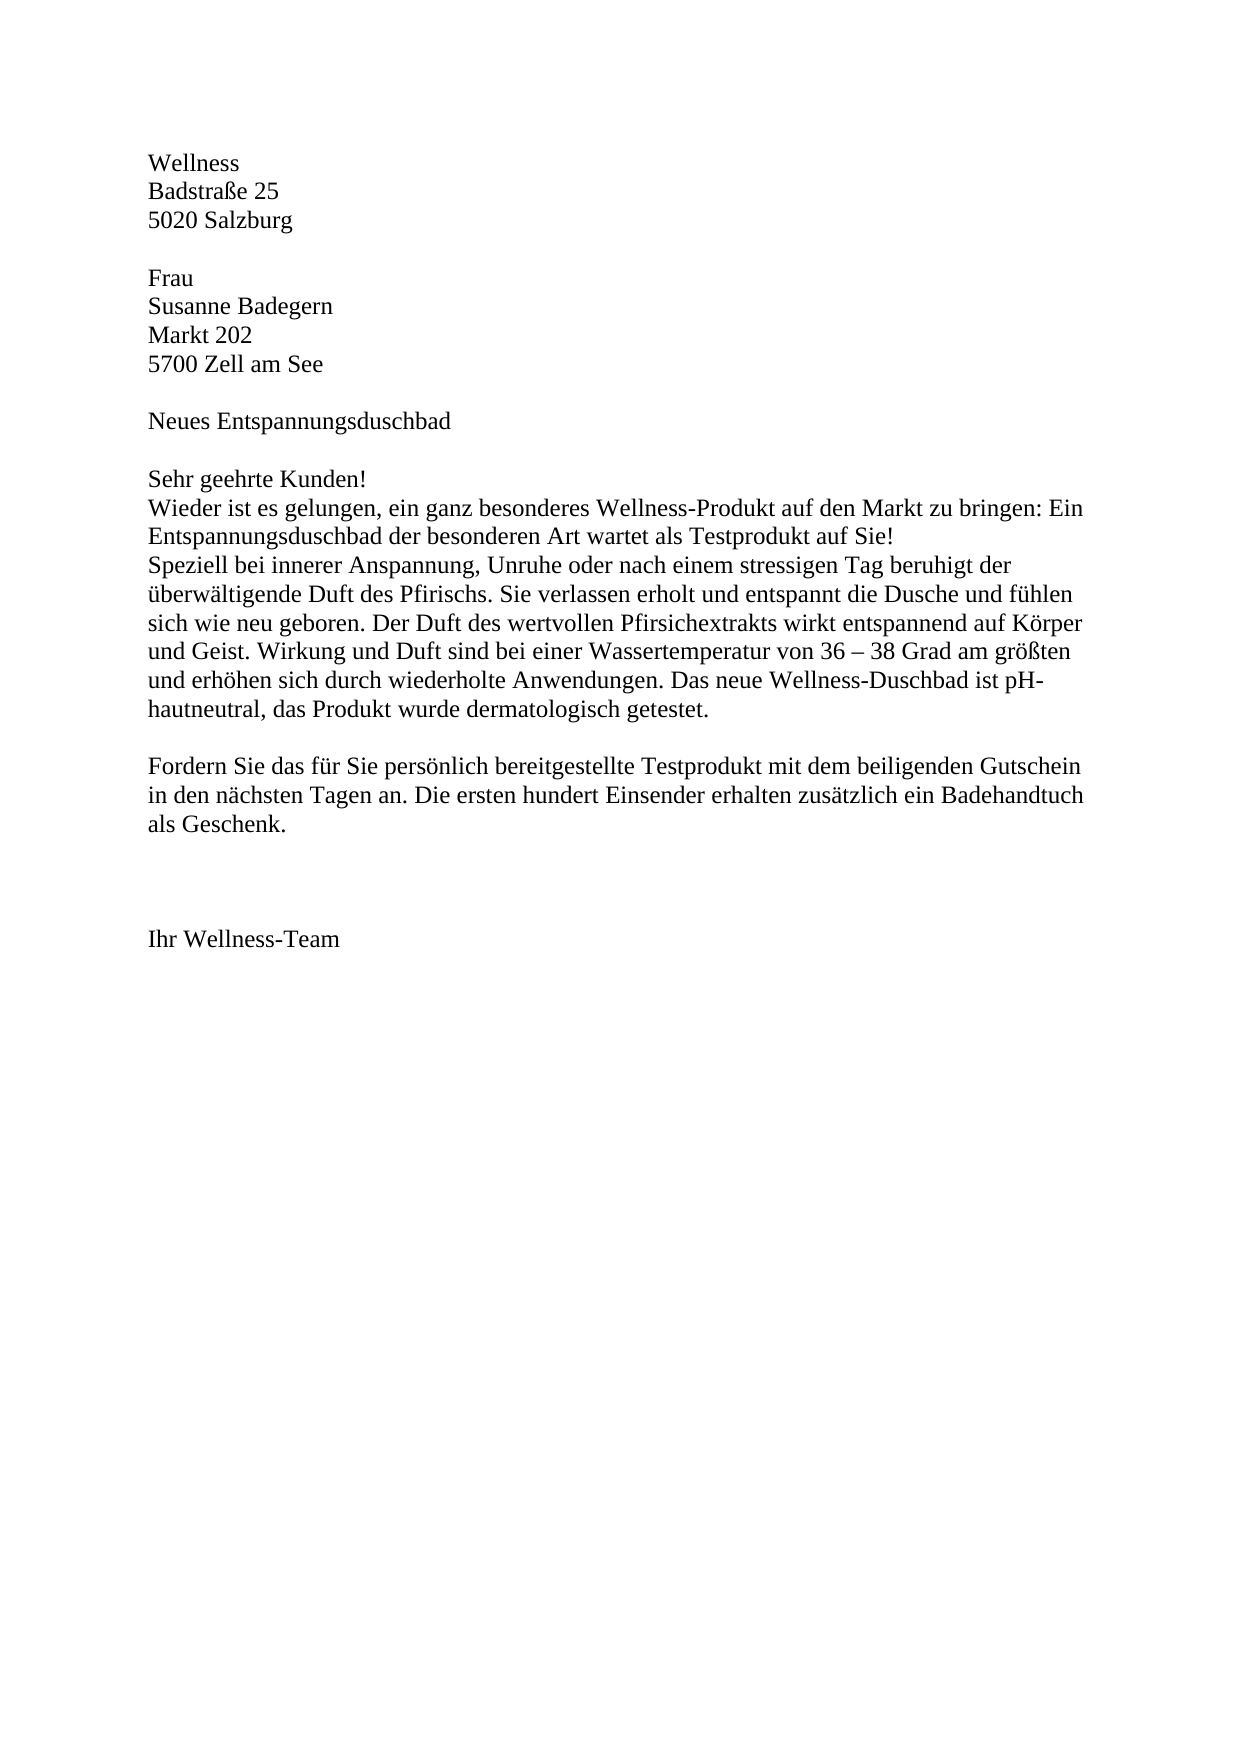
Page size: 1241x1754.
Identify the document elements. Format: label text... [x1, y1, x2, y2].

text Fordern Sie das für Sie persönlich bereitgestellte Testprodukt mit dem beiligenden Gutschein in den nächsten Tagen an. Die ersten hundert Einsender erhalten zusätzlich ein Badehandtuch als Geschenk. [148, 751, 1093, 838]
text Wellness Badstraße 25 5020 Salzburg [148, 148, 1093, 234]
text Neues Entspannungsduschbad [148, 406, 1093, 435]
text Speziell bei innerer Anspannung, Unruhe oder nach einem stressigen Tag beruhigt der überwältigende Duft des Pfirischs. Sie verlassen erholt und entspannt die Dusche und fühlen sich wie neu geboren. Der Duft des wertvollen Pfirsichextrakts wirkt entspannend auf Körper und Geist. Wirkung und Duft sind bei einer Wassertemperatur von 36 – 38 Grad am größten und erhöhen sich durch wiederholte Anwendungen. Das neue Wellness-Duschbad ist pH-hautneutral, das Produkt wurde dermatologisch getestet. [148, 550, 1093, 723]
text Wieder ist es gelungen, ein ganz besonderes Wellness-Produkt auf den Markt zu bringen: Ein Entspannungsduschbad der besonderen Art wartet als Testprodukt auf Sie! [148, 493, 1093, 550]
text Frau Susanne Badegern Markt 202 5700 Zell am See [148, 263, 1093, 378]
text Sehr geehrte Kunden! [148, 464, 1093, 493]
text Ihr Wellness-Team [148, 924, 1093, 953]
